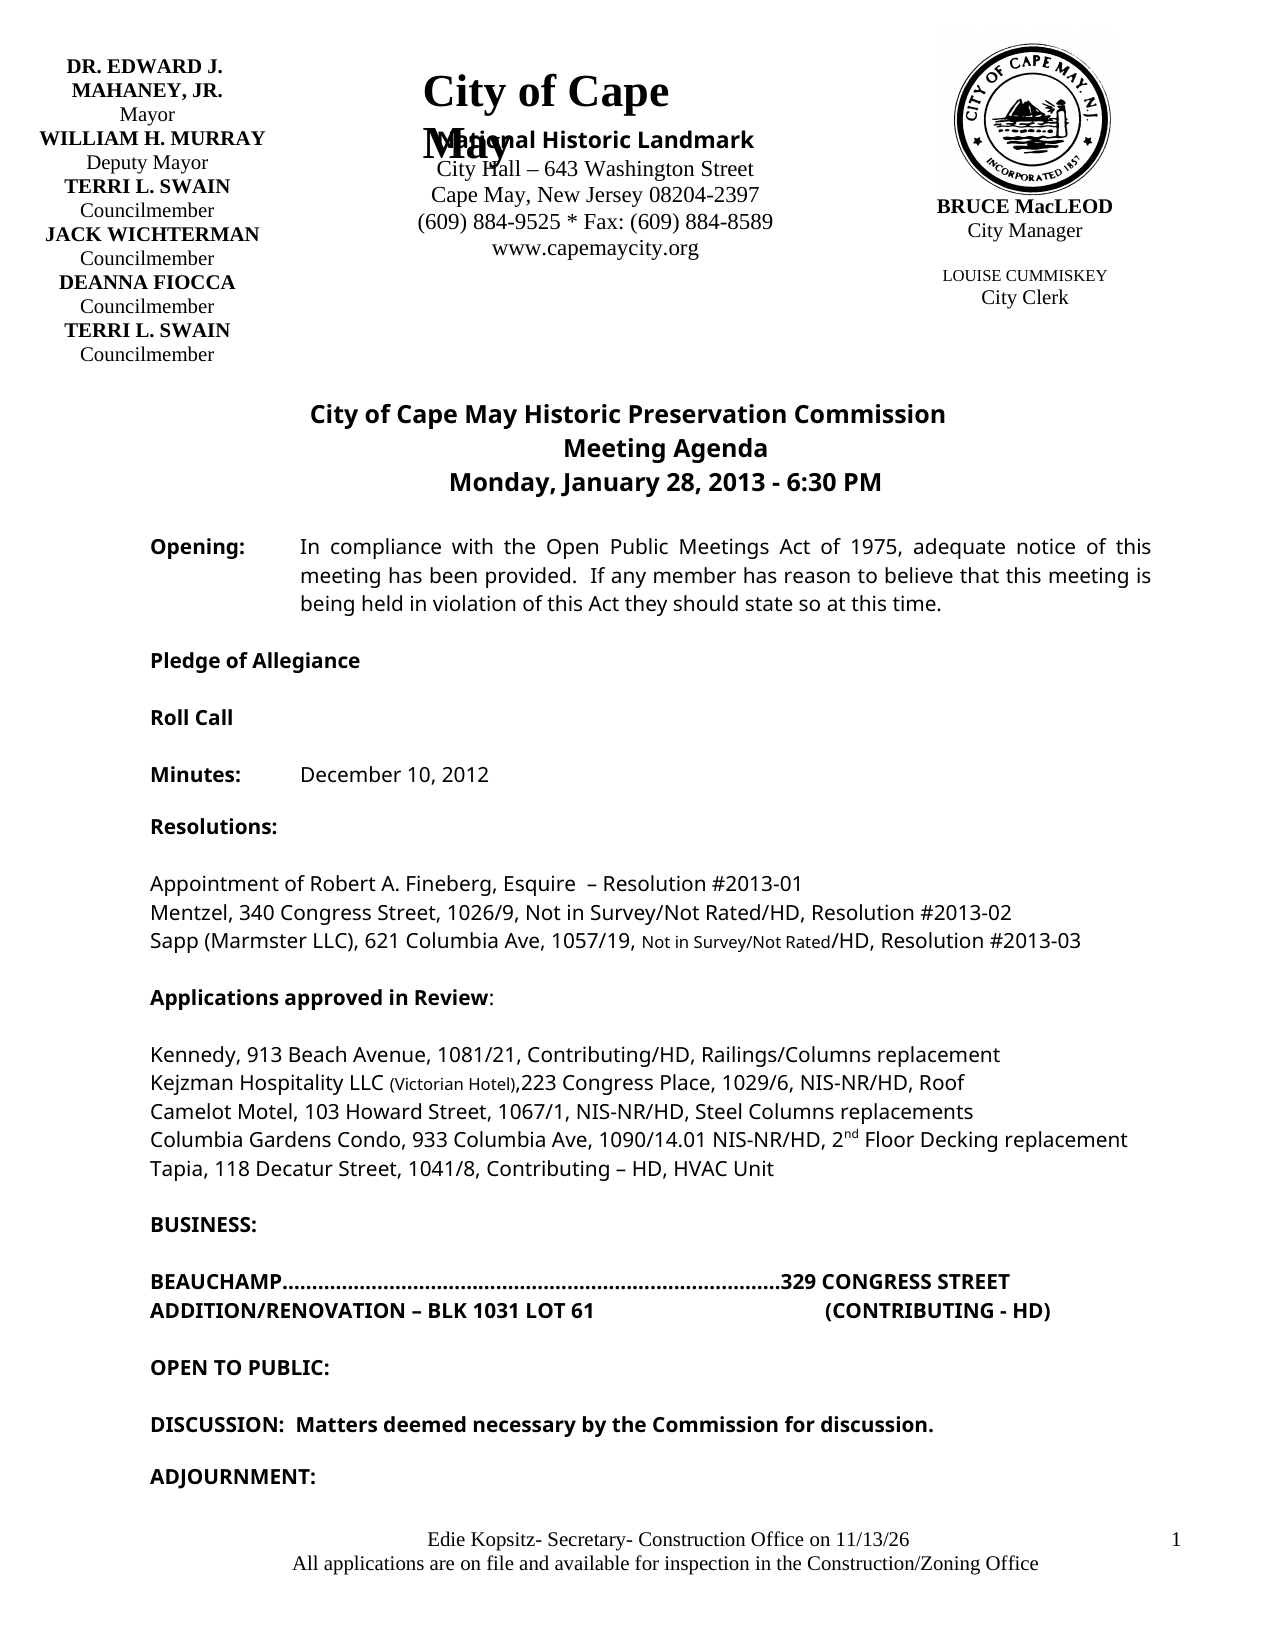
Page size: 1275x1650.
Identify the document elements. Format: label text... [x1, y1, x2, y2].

text Tapia, 118 Decatur Street, 1041/8, Contributing – HD, HVAC Unit [150, 1154, 1219, 1182]
text Resolutions: [150, 812, 1209, 841]
text Minutes: December 10, 2012 [150, 760, 1209, 788]
text Mentzel, 340 Congress Street, 1026/9, Not in Survey/Not Rated/HD, Resolution #2013-02 [150, 898, 1209, 926]
picture [936, 28, 1120, 112]
text Appointment of Robert A. Fineberg, Esquire – Resolution #2013-01 [150, 869, 1209, 898]
subtitle Pledge of Allegiance [150, 646, 1181, 675]
text ADJOURNMENT: [37, 1462, 1181, 1491]
text OPEN TO PUBLIC: [150, 1353, 1209, 1381]
text Kennedy, 913 Beach Avenue, 1081/21, Contributing/HD, Railings/Columns replacement [150, 1040, 1219, 1068]
subtitle Monday, January 28, 2013 - 6:30 PM [150, 464, 1181, 498]
text Sapp (Marmster LLC), 621 Columbia Ave, 1057/19, Not in Survey/Not Rated/HD, Resolution #2013-03 [150, 926, 1209, 955]
text Kejzman Hospitality LLC (Victorian Hotel),223 Congress Place, 1029/6, NIS-NR/HD, Roof [150, 1068, 1219, 1097]
picture [936, 144, 1120, 197]
text DISCUSSION: Matters deemed necessary by the Commission for discussion. [150, 1410, 1173, 1438]
subtitle City of Cape May Historic Preservation Commission [75, 396, 1181, 430]
subtitle + [0, 112, 1181, 144]
text Meeting Agenda [150, 430, 1181, 464]
subtitle Roll Call [150, 703, 1181, 732]
text Columbia Gardens Condo, 933 Columbia Ave, 1090/14.01 NIS-NR/HD, 2nd Floor Decking replacement [150, 1125, 1219, 1154]
text Applications approved in Review: [150, 983, 1209, 1012]
text Camelot Motel, 103 Howard Street, 1067/1, NIS-NR/HD, Steel Columns replacements [150, 1097, 1219, 1125]
text Opening: In compliance with the Open Public Meetings Act of 1975, adequate notice of this meeting has been provided. If any member has reason to believe that this meeting is being held in violation of this Act they should state so at this time. [150, 532, 1153, 618]
text BEAUCHAMP…………………………………………………..……..….……….…329 CONGRESS STREET [150, 1267, 1209, 1296]
text ADDITION/RENOVATION – BLK 1031 LOT 61 (CONTRIBUTING - HD) [150, 1296, 1209, 1324]
text BUSINESS: [150, 1211, 1247, 1239]
